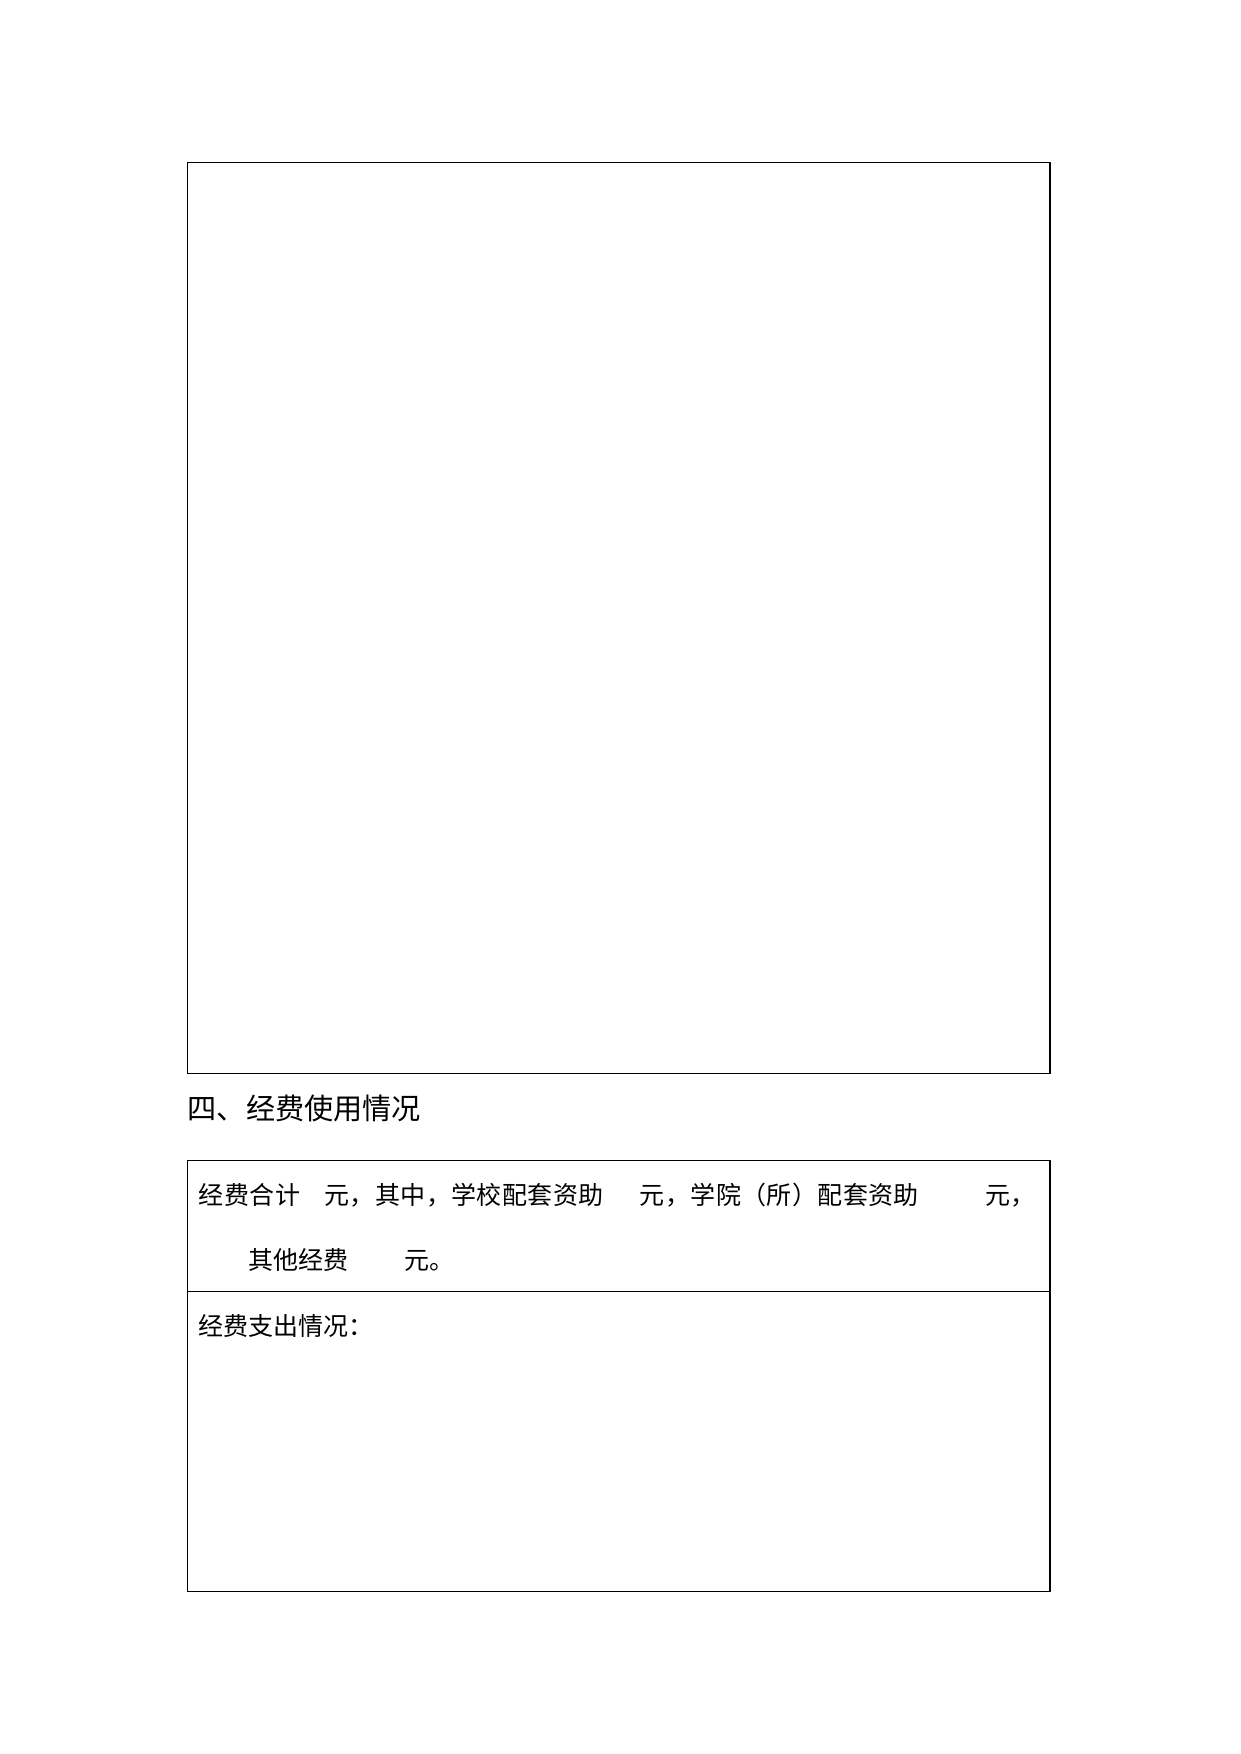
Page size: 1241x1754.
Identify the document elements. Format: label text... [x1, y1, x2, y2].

text 四、经费使用情况 [187, 1074, 1053, 1139]
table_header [188, 163, 1049, 1073]
table_cell 经费支出情况： [188, 1292, 1049, 1591]
table_header 经费合计 元，其中，学校配套资助 元，学院（所）配套资助 元，其他经费 元。 [188, 1161, 1049, 1291]
